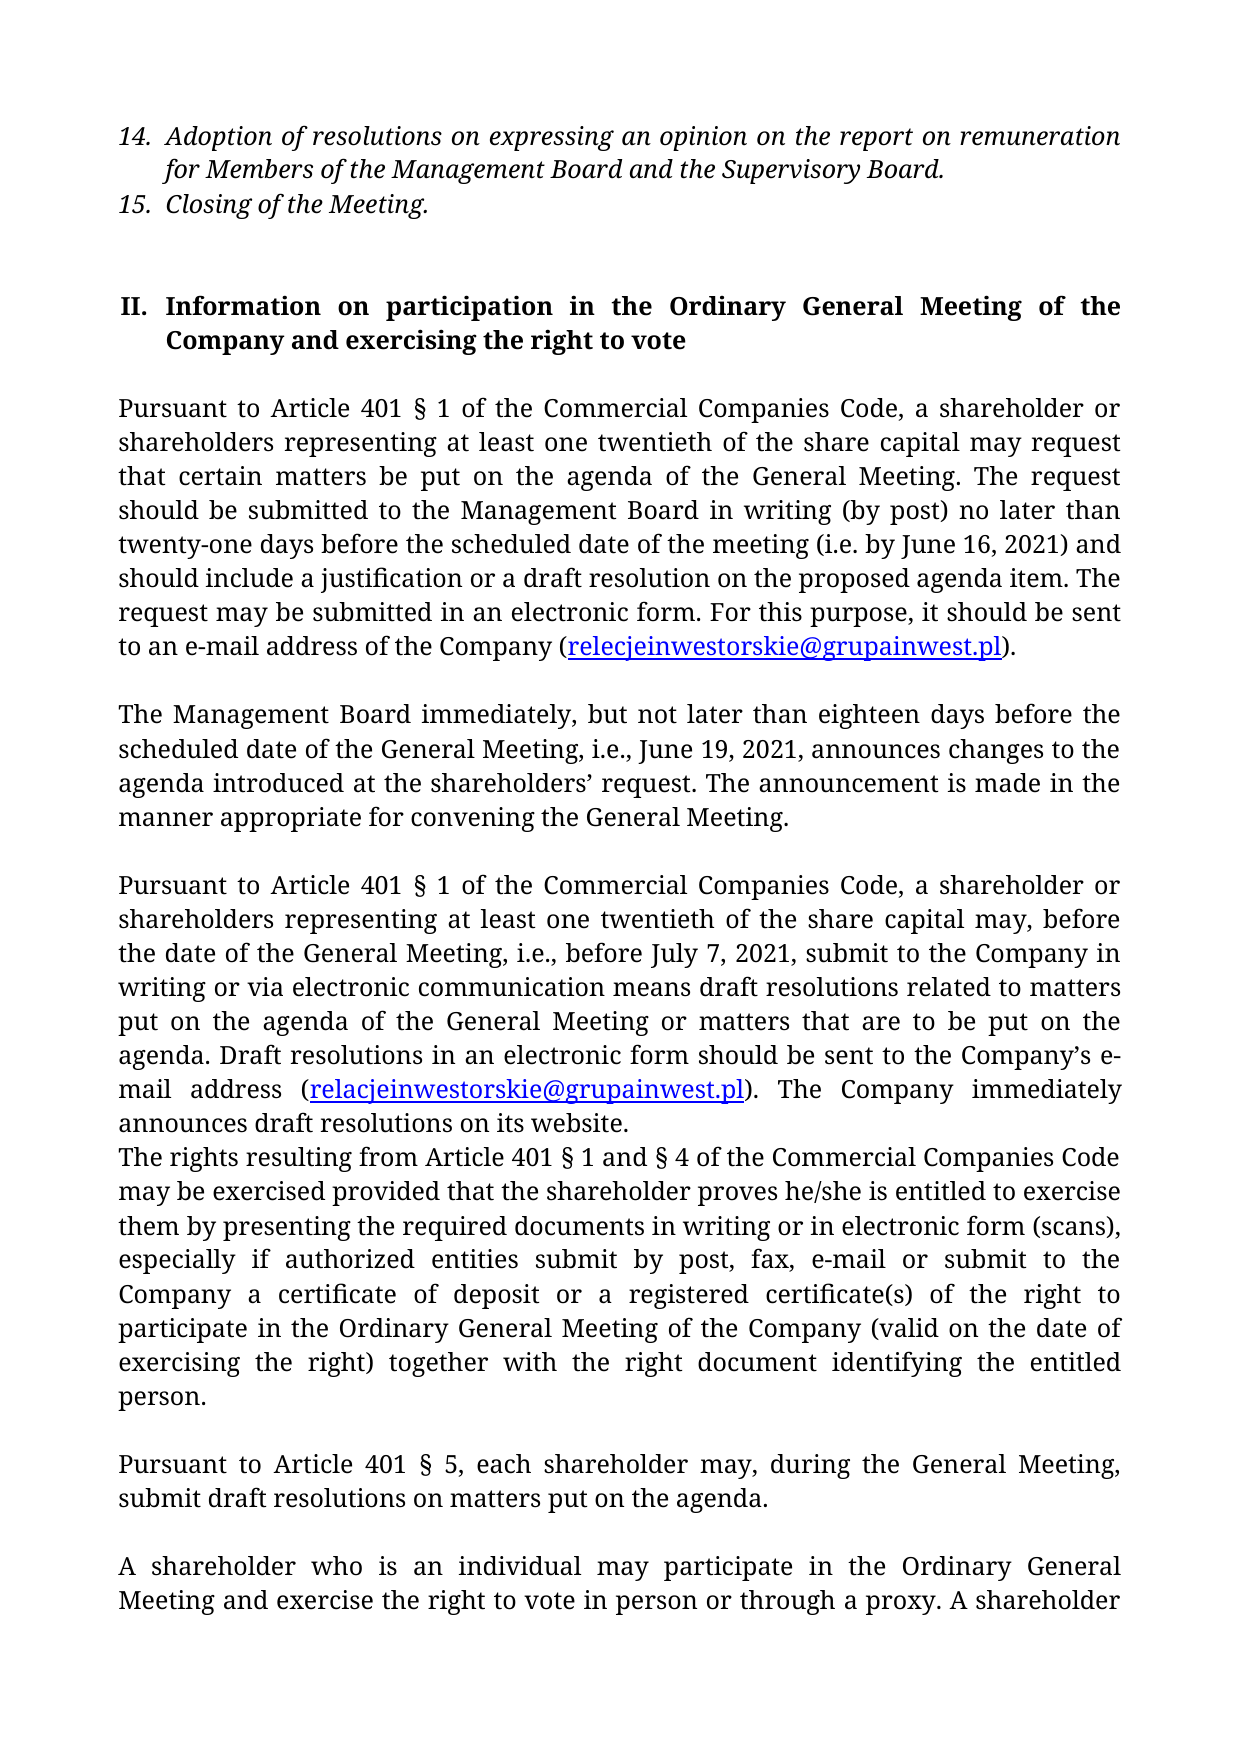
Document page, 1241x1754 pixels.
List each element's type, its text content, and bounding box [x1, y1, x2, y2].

list Closing of the Meeting. [118, 186, 1122, 220]
text The Management Board immediately, but not later than eighteen days before the scheduled date of the General Meeting, i.e., June 19, 2021, announces changes to the agenda introduced at the shareholders’ request. The announcement is made in the manner appropriate for convening the General Meeting. [118, 697, 1122, 833]
text The rights resulting from Article 401 § 1 and § 4 of the Commercial Companies Code may be exercised provided that the shareholder proves he/she is entitled to exercise them by presenting the required documents in writing or in electronic form (scans), especially if authorized entities submit by post, fax, e-mail or submit to the Company a certificate of deposit or a registered certificate(s) of the right to participate in the Ordinary General Meeting of the Company (valid on the date of exercising the right) together with the right document identifying the entitled person. [118, 1140, 1122, 1412]
text Pursuant to Article 401 § 1 of the Commercial Companies Code, a shareholder or shareholders representing at least one twentieth of the share capital may request that certain matters be put on the agenda of the General Meeting. The request should be submitted to the Management Board in writing (by post) no later than twenty-one days before the scheduled date of the meeting (i.e. by June 16, 2021) and should include a justification or a draft resolution on the proposed agenda item. The request may be submitted in an electronic form. For this purpose, it should be sent to an e-mail address of the Company (relecjeinwestorskie@grupainwest.pl). [118, 391, 1122, 663]
text Pursuant to Article 401 § 1 of the Commercial Companies Code, a shareholder or shareholders representing at least one twentieth of the share capital may, before the date of the General Meeting, i.e., before July 7, 2021, submit to the Company in writing or via electronic communication means draft resolutions related to matters put on the agenda of the General Meeting or matters that are to be put on the agenda. Draft resolutions in an electronic form should be sent to the Company’s e-mail address (relacjeinwestorskie@grupainwest.pl). The Company immediately announces draft resolutions on its website. [118, 867, 1122, 1140]
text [118, 1549, 1122, 1617]
subtitle Information on participation in the Ordinary General Meeting of the Company and exercising the right to vote [148, 288, 1122, 357]
text Pursuant to Article 401 § 5, each shareholder may, during the General Meeting, submit draft resolutions on matters put on the agenda. [118, 1447, 1122, 1515]
list Adoption of resolutions on expressing an opinion on the report on remuneration for Members of the Management Board and the Supervisory Board. [118, 118, 1122, 186]
